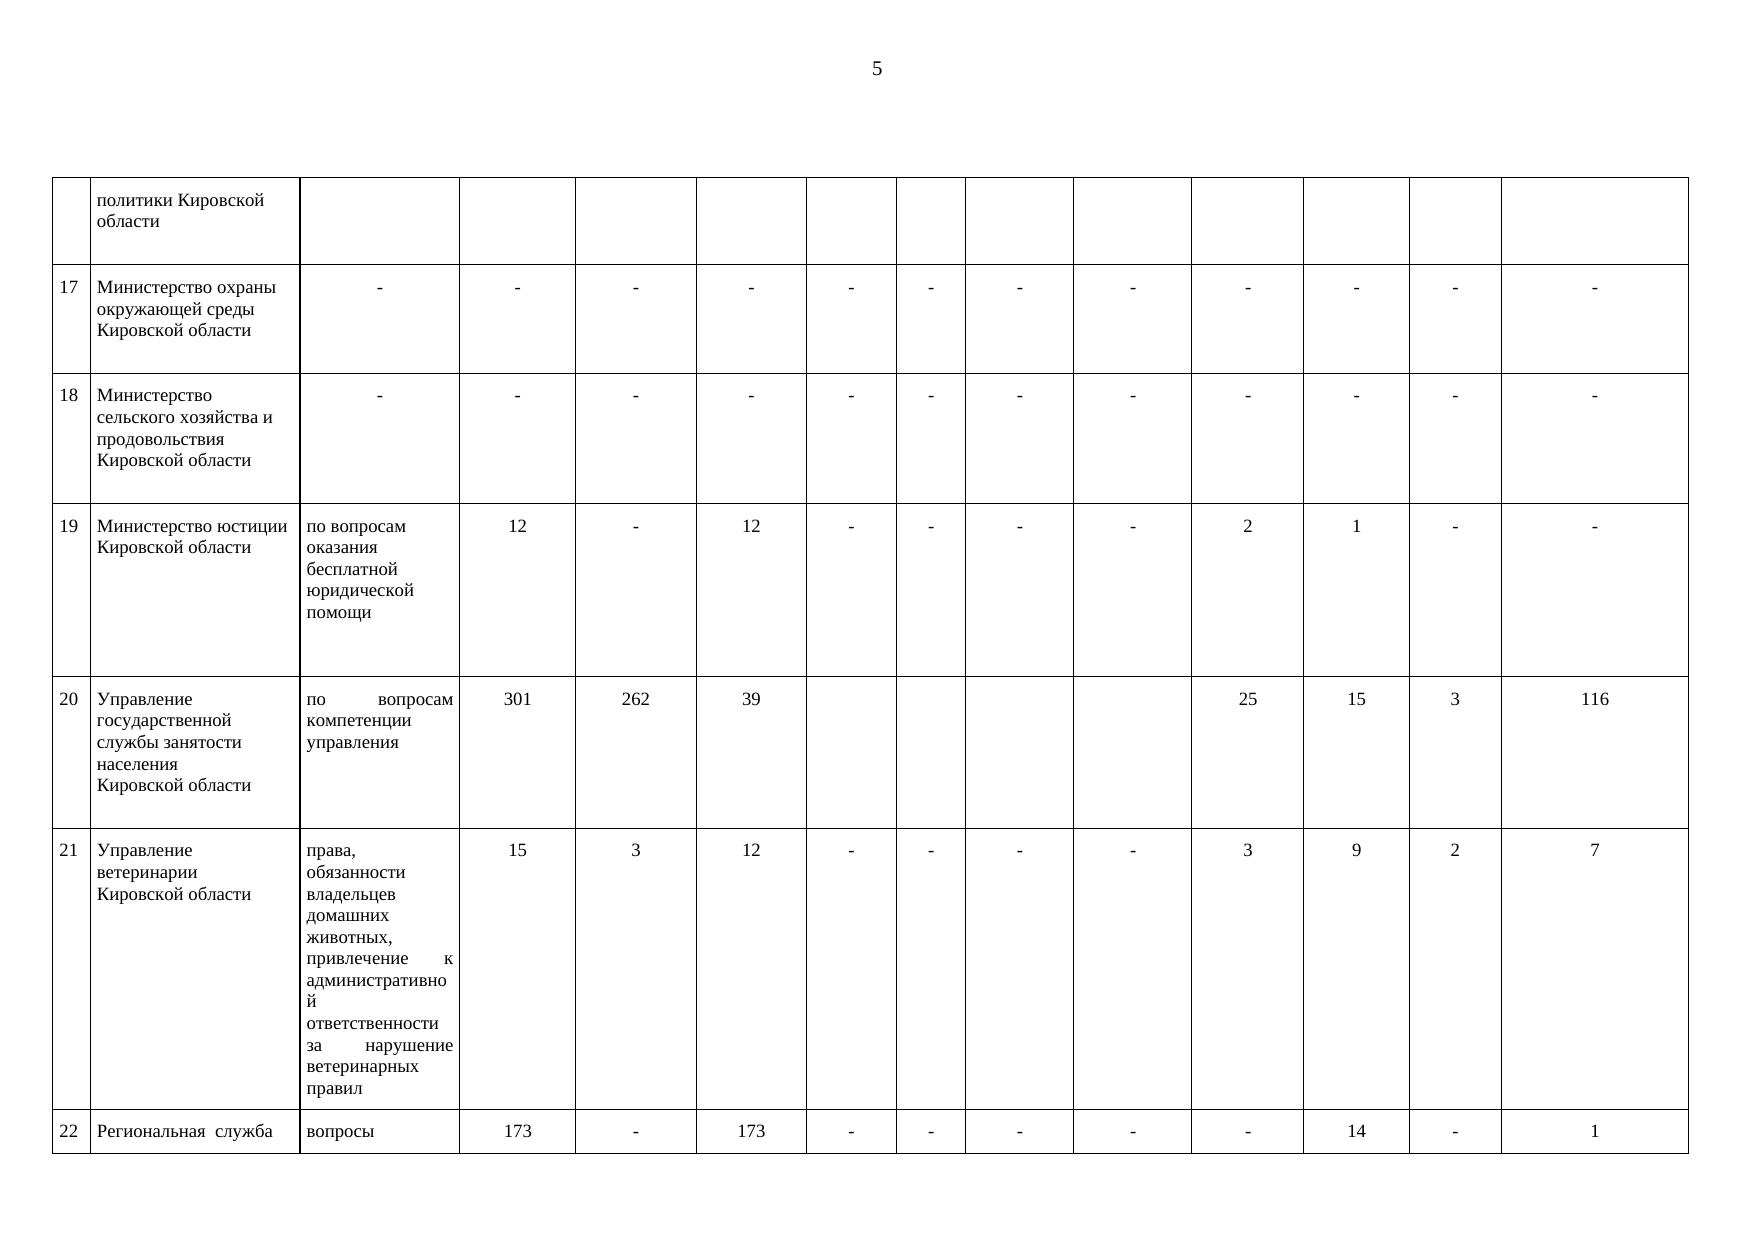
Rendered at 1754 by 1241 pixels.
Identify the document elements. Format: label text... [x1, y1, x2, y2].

table_cell - [897, 265, 965, 373]
table_cell - [1074, 1110, 1191, 1153]
table_cell 15 [1304, 677, 1409, 828]
table_cell - [1074, 265, 1191, 373]
table_cell - [966, 265, 1073, 373]
table_cell 12 [460, 504, 575, 676]
table_cell Министерство юстиции Кировской области [91, 504, 299, 676]
table_cell - [1192, 265, 1303, 373]
table_cell - [460, 374, 575, 503]
table_cell - [897, 1110, 965, 1153]
table_cell 39 [697, 677, 806, 828]
table_cell - [1192, 1110, 1303, 1153]
table_cell - [1304, 265, 1409, 373]
table_cell 9 [1304, 829, 1409, 1109]
table_cell 173 [460, 1110, 575, 1153]
table_cell - [1410, 504, 1501, 676]
table_cell - [576, 374, 696, 503]
table_cell 19 [53, 504, 90, 676]
table_cell 1 [1304, 504, 1409, 676]
table_cell 25 [1192, 677, 1303, 828]
table_cell 21 [53, 829, 90, 1109]
table_cell - [460, 265, 575, 373]
table_cell - [1304, 374, 1409, 503]
table_cell - [697, 374, 806, 503]
table_cell - [1502, 178, 1688, 264]
table_cell [897, 677, 965, 828]
table_cell права, обязанности владельцев домашних животных, привлечение к административной ответственности за нарушение ветеринарных правил [301, 829, 459, 1109]
table_cell - [897, 374, 965, 503]
table_cell 3 [576, 829, 696, 1109]
table_cell 17 [53, 265, 90, 373]
table_cell 12 [697, 829, 806, 1109]
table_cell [301, 1110, 459, 1153]
table_cell 3 [1192, 829, 1303, 1109]
table_cell - [697, 178, 806, 264]
table_cell - [1410, 265, 1501, 373]
table_cell Министерство охраны окружающей среды Кировской области [91, 265, 299, 373]
table_cell - [966, 504, 1073, 676]
table_cell - [460, 178, 575, 264]
table_cell 1 [1502, 1110, 1688, 1153]
table_cell 14 [1304, 1110, 1409, 1153]
table_cell Управление ветеринарии Кировской области [91, 829, 299, 1109]
table_cell - [697, 265, 806, 373]
table_cell 22 [53, 1110, 90, 1153]
table_cell Управление государственной службы занятости населения Кировской области [91, 677, 299, 828]
table_cell - [1502, 504, 1688, 676]
table_cell - [1192, 178, 1303, 264]
table_cell - [301, 178, 459, 264]
table_cell - [576, 178, 696, 264]
table_cell - [1410, 1110, 1501, 1153]
table_cell по вопросам оказания бесплатной юридической помощи [301, 504, 459, 676]
table_cell - [966, 829, 1073, 1109]
table_cell - [966, 178, 1073, 264]
table_cell 2 [1410, 829, 1501, 1109]
table_cell - [1074, 374, 1191, 503]
table_cell - [807, 504, 896, 676]
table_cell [91, 178, 299, 264]
table_cell - [1410, 178, 1501, 264]
table_cell 15 [460, 829, 575, 1109]
table_cell - [966, 1110, 1073, 1153]
table_cell 3 [1410, 677, 1501, 828]
table_cell - [807, 178, 896, 264]
table_cell 18 [53, 374, 90, 503]
table_cell - [966, 374, 1073, 503]
table_cell 301 [460, 677, 575, 828]
table_cell - [1410, 374, 1501, 503]
table_cell - [1304, 178, 1409, 264]
table_cell - [1074, 829, 1191, 1109]
table_cell - [1192, 374, 1303, 503]
table_cell 262 [576, 677, 696, 828]
table_cell - [1074, 504, 1191, 676]
table_cell - [897, 178, 965, 264]
table_cell 16 [53, 178, 90, 264]
table_cell 20 [53, 677, 90, 828]
table_cell 116 [1502, 677, 1688, 828]
table_cell - [807, 829, 896, 1109]
table_cell [966, 677, 1073, 828]
table_cell [1074, 677, 1191, 828]
table_cell 2 [1192, 504, 1303, 676]
table_cell - [807, 1110, 896, 1153]
table_cell - [897, 504, 965, 676]
table_cell - [807, 374, 896, 503]
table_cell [91, 1110, 299, 1153]
table_cell - [301, 265, 459, 373]
table_cell - [576, 1110, 696, 1153]
table_cell - [576, 265, 696, 373]
table_cell 7 [1502, 829, 1688, 1109]
table_cell - [1502, 265, 1688, 373]
table_cell - [807, 265, 896, 373]
table_cell - [1074, 178, 1191, 264]
table_cell - [576, 504, 696, 676]
table_cell 12 [697, 504, 806, 676]
table_cell - [1502, 374, 1688, 503]
table_cell - [301, 374, 459, 503]
table_cell 173 [697, 1110, 806, 1153]
table_cell Министерство сельского хозяйства и продовольствия Кировской области [91, 374, 299, 503]
table_cell по вопросам компетенции управления [301, 677, 459, 828]
table_cell [807, 677, 896, 828]
table_cell - [897, 829, 965, 1109]
